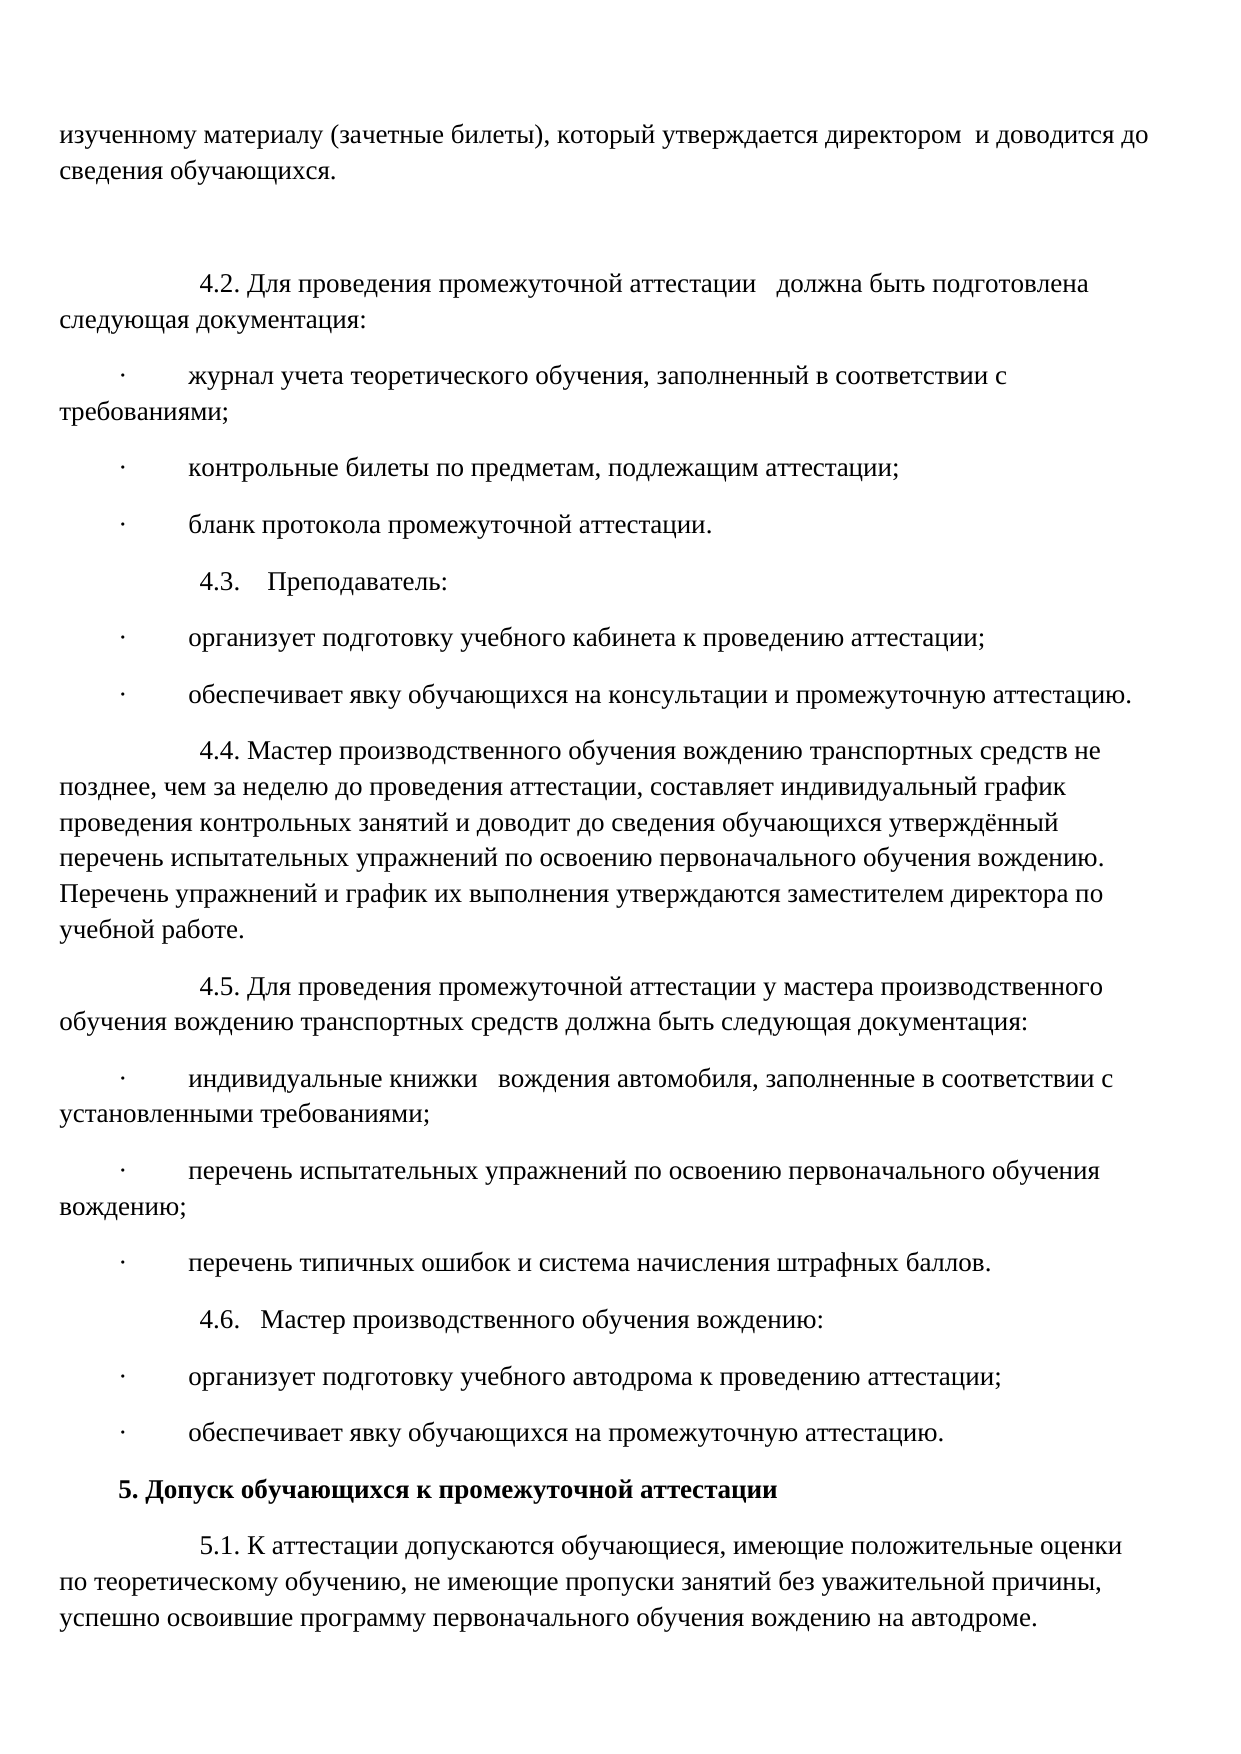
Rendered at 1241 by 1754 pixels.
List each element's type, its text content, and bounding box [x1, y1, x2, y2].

text 4.3. Преподаватель: [59, 565, 1152, 596]
text 4.2. Для проведения промежуточной аттестации должна быть подготовлена следующая документация: [59, 267, 1152, 334]
text · индивидуальные книжки вождения автомобиля, заполненные в соответствии с установленными требованиями; [59, 1062, 1152, 1129]
text · журнал учета теоретического обучения, заполненный в соответствии с требованиями; [59, 359, 1152, 426]
text · бланк протокола промежуточной аттестации. [59, 508, 1152, 539]
text 4.5. Для проведения промежуточной аттестации у мастера производственного обучения вождению транспортных средств должна быть следующая документация: [59, 969, 1152, 1036]
text · перечень испытательных упражнений по освоению первоначального обучения вождению; [59, 1154, 1152, 1221]
text · организует подготовку учебного кабинета к проведению аттестации; [59, 621, 1152, 652]
text · перечень типичных ошибок и система начисления штрафных баллов. [59, 1246, 1152, 1278]
text · обеспечивает явку обучающихся на консультации и промежуточную аттестацию. [59, 678, 1152, 709]
text · контрольные билеты по предметам, подлежащим аттестации; [59, 452, 1152, 483]
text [59, 118, 1152, 185]
text 5.1. К аттестации допускаются обучающиеся, имеющие положительные оценки по теоретическому обучению, не имеющие пропуски занятий без уважительной причины, успешно освоившие программу первоначального обучения вождению на автодроме. [59, 1529, 1152, 1632]
text 4.4. Мастер производственного обучения вождению транспортных средств не позднее, чем за неделю до проведения аттестации, составляет индивидуальный график проведения контрольных занятий и доводит до сведения обучающихся утверждённый перечень испытательных упражнений по освоению первоначального обучения вождению. Перечень упражнений и график их выполнения утверждаются заместителем директора по учебной работе. [59, 734, 1152, 944]
text · обеспечивает явку обучающихся на промежуточную аттестацию. [59, 1416, 1152, 1447]
text 5. Допуск обучающихся к промежуточной аттестации [59, 1473, 1152, 1504]
text · организует подготовку учебного автодрома к проведению аттестации; [59, 1359, 1152, 1391]
text 4.6. Мастер производственного обучения вождению: [59, 1303, 1152, 1334]
